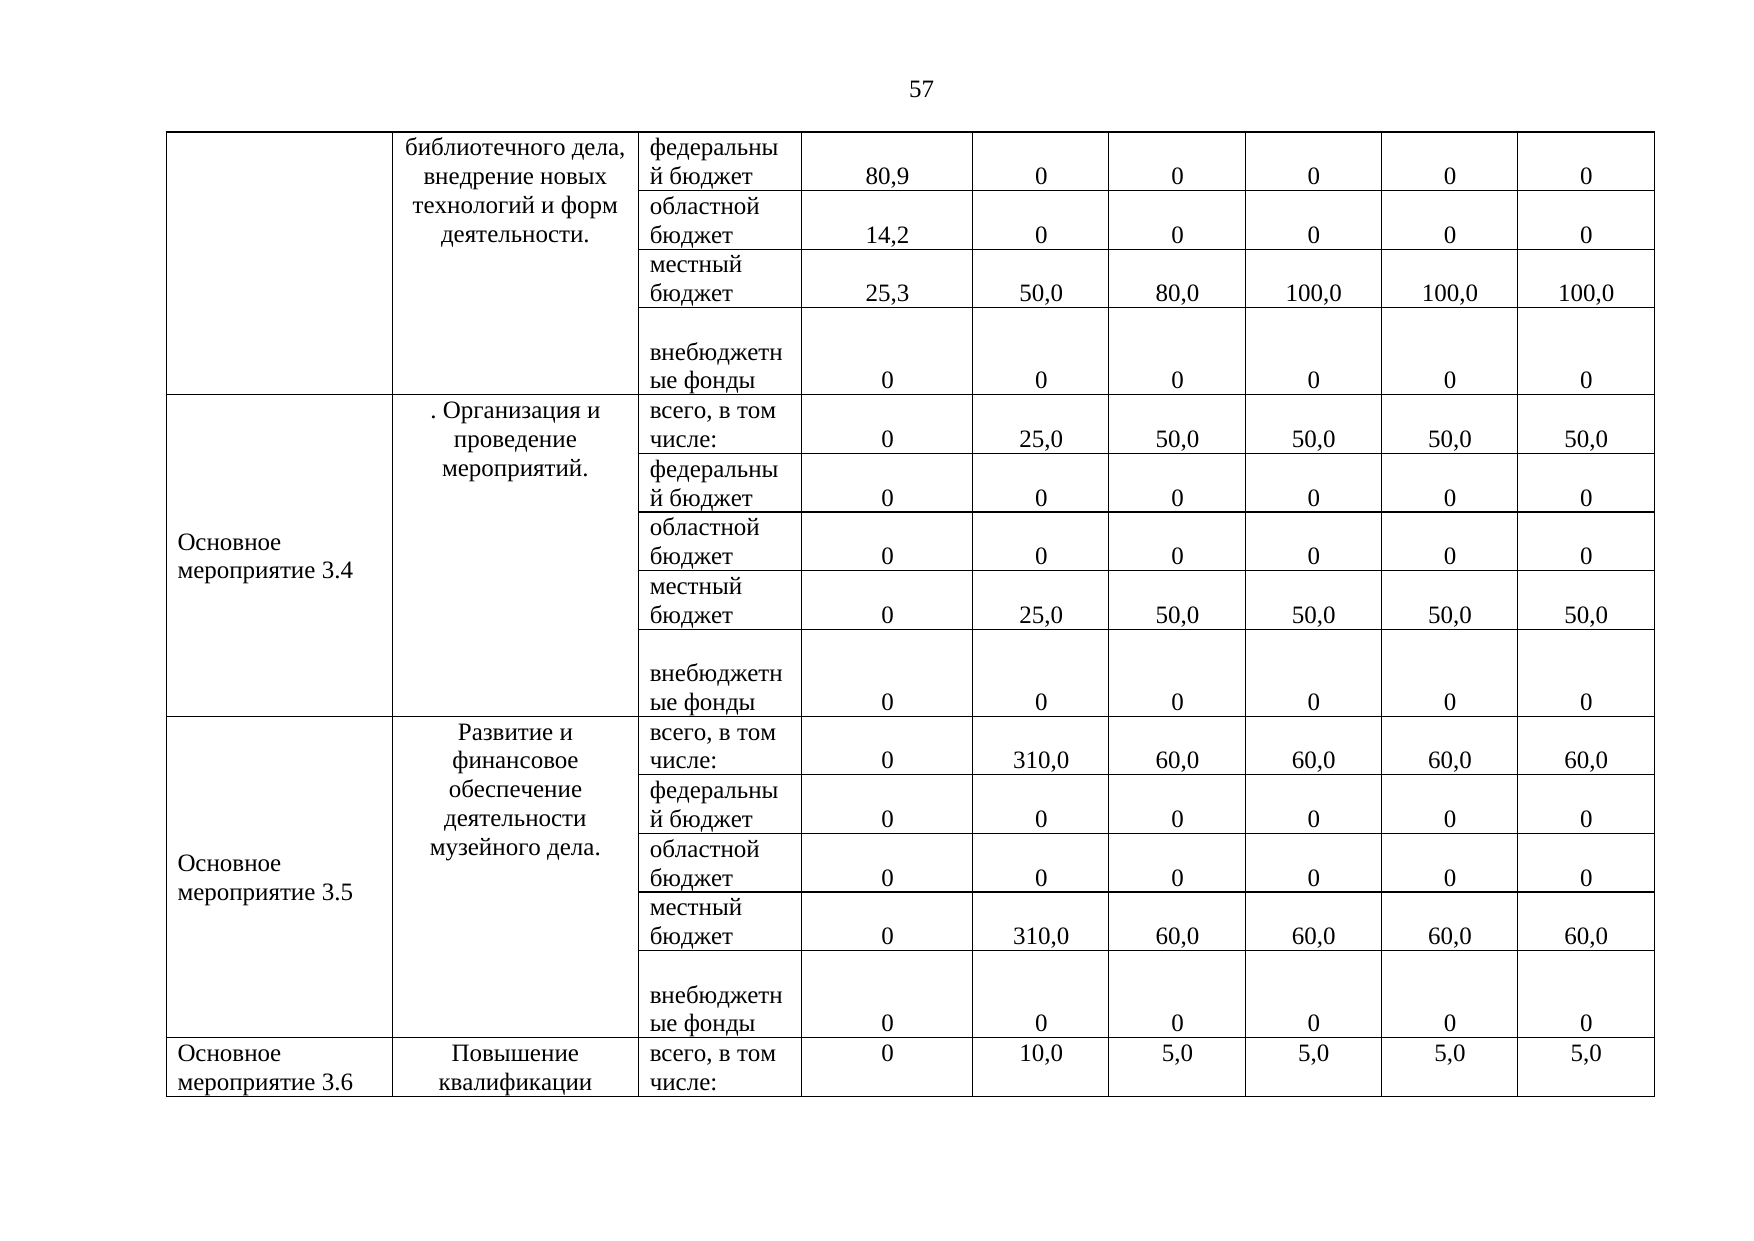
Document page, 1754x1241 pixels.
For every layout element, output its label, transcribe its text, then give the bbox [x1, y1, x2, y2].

table_cell 310,0 [973, 893, 1108, 950]
table_cell областной бюджет [639, 513, 801, 570]
table_cell внебюджетные фонды [639, 630, 801, 716]
table_cell 100,0 [1382, 250, 1517, 307]
table_cell 80,9 [802, 133, 972, 190]
table_cell 0 [1246, 834, 1381, 891]
table_cell 80,0 [1109, 250, 1245, 307]
table_cell 50,0 [1518, 395, 1654, 453]
table_cell 0 [1382, 513, 1517, 570]
table_cell 0 [1518, 454, 1654, 511]
table_cell федеральный бюджет [639, 454, 801, 511]
table_cell 100,0 [1518, 250, 1654, 307]
table_cell Развитие и финансовое обеспечение деятельности музейного дела. [393, 717, 638, 1037]
table_cell 0 [1382, 775, 1517, 833]
table_cell 0 [1518, 191, 1654, 248]
table_cell 0 [1518, 775, 1654, 833]
table_cell 0 [1518, 834, 1654, 891]
table_cell 5,0 [1109, 1038, 1245, 1096]
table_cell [393, 133, 638, 394]
table_cell 0 [1109, 191, 1245, 248]
table_cell 0 [1518, 951, 1654, 1037]
table_cell областной бюджет [639, 834, 801, 891]
table_cell 0 [1518, 308, 1654, 394]
table_cell 0 [1382, 834, 1517, 891]
table_cell 0 [1109, 133, 1245, 190]
table_cell 60,0 [1246, 893, 1381, 950]
table_cell 0 [802, 454, 972, 511]
table_cell 0 [802, 1038, 972, 1096]
table_cell местный бюджет [639, 571, 801, 628]
table_cell 50,0 [1246, 571, 1381, 628]
table_cell 50,0 [1382, 395, 1517, 453]
table_cell Основное мероприятие 3.4 [167, 395, 392, 716]
table_cell 25,0 [973, 571, 1108, 628]
table_cell 60,0 [1109, 717, 1245, 774]
table_cell 0 [973, 513, 1108, 570]
table_cell 0 [1382, 191, 1517, 248]
table_cell 0 [973, 775, 1108, 833]
table_cell 0 [1109, 951, 1245, 1037]
table_cell 0 [1109, 775, 1245, 833]
table_cell 0 [1246, 775, 1381, 833]
table_cell . Организация и проведение мероприятий. [393, 395, 638, 716]
table_cell 0 [1109, 308, 1245, 394]
table_cell 50,0 [1109, 395, 1245, 453]
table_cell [393, 1038, 638, 1096]
table_cell 0 [1382, 133, 1517, 190]
table_cell 0 [802, 571, 972, 628]
table_cell 0 [1518, 630, 1654, 716]
table_cell 0 [802, 951, 972, 1037]
table_cell 0 [973, 630, 1108, 716]
table_cell 0 [1518, 133, 1654, 190]
table_cell 0 [1109, 630, 1245, 716]
table_cell всего, в том числе: [639, 1038, 801, 1096]
table_cell 0 [1246, 513, 1381, 570]
table_cell 50,0 [1382, 571, 1517, 628]
table_cell 0 [1109, 513, 1245, 570]
table_cell федеральный бюджет [639, 775, 801, 833]
table_cell 0 [1382, 951, 1517, 1037]
table_cell 0 [973, 454, 1108, 511]
table_cell 0 [802, 893, 972, 950]
table_cell 5,0 [1382, 1038, 1517, 1096]
table_cell 50,0 [1246, 395, 1381, 453]
table_cell внебюджетные фонды [639, 308, 801, 394]
table_cell внебюджетные фонды [639, 951, 801, 1037]
table_cell 0 [973, 951, 1108, 1037]
table_cell 0 [973, 308, 1108, 394]
table_cell 50,0 [1109, 571, 1245, 628]
table_cell 60,0 [1518, 893, 1654, 950]
table_cell 0 [1246, 630, 1381, 716]
table_cell 0 [1246, 951, 1381, 1037]
table_cell 0 [1109, 454, 1245, 511]
table_cell 25,0 [973, 395, 1108, 453]
table_cell 60,0 [1518, 717, 1654, 774]
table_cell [167, 133, 392, 394]
table_cell 0 [802, 834, 972, 891]
table_cell 0 [1382, 308, 1517, 394]
table_cell всего, в том числе: [639, 395, 801, 453]
table_cell 0 [1246, 133, 1381, 190]
table_cell 0 [1109, 834, 1245, 891]
table_cell 0 [973, 191, 1108, 248]
table_cell 0 [973, 834, 1108, 891]
table_cell 0 [802, 308, 972, 394]
table_cell 50,0 [1518, 571, 1654, 628]
table_cell 0 [1382, 454, 1517, 511]
table_cell 60,0 [1109, 893, 1245, 950]
table_cell 14,2 [802, 191, 972, 248]
table_cell 50,0 [973, 250, 1108, 307]
table_cell 10,0 [973, 1038, 1108, 1096]
table_cell 0 [802, 395, 972, 453]
table_cell областной бюджет [639, 191, 801, 248]
table_cell 25,3 [802, 250, 972, 307]
table_cell 310,0 [973, 717, 1108, 774]
table_cell Основное мероприятие 3.5 [167, 717, 392, 1037]
table_cell 0 [802, 717, 972, 774]
table_cell 0 [1246, 454, 1381, 511]
table_cell 0 [973, 133, 1108, 190]
table_cell 60,0 [1382, 717, 1517, 774]
table_cell местный бюджет [639, 250, 801, 307]
table_cell 0 [1246, 308, 1381, 394]
table_cell 0 [1382, 630, 1517, 716]
table_cell 0 [1518, 513, 1654, 570]
table_cell 100,0 [1246, 250, 1381, 307]
table_cell федеральный бюджет [639, 133, 801, 190]
table_cell местный бюджет [639, 893, 801, 950]
table_cell 0 [802, 630, 972, 716]
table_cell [167, 1038, 392, 1096]
table_cell 60,0 [1382, 893, 1517, 950]
table_cell 5,0 [1246, 1038, 1381, 1096]
table_cell 0 [802, 775, 972, 833]
table_cell 0 [1246, 191, 1381, 248]
table_cell 0 [802, 513, 972, 570]
table_cell всего, в том числе: [639, 717, 801, 774]
table_cell 60,0 [1246, 717, 1381, 774]
table_cell 5,0 [1518, 1038, 1654, 1096]
